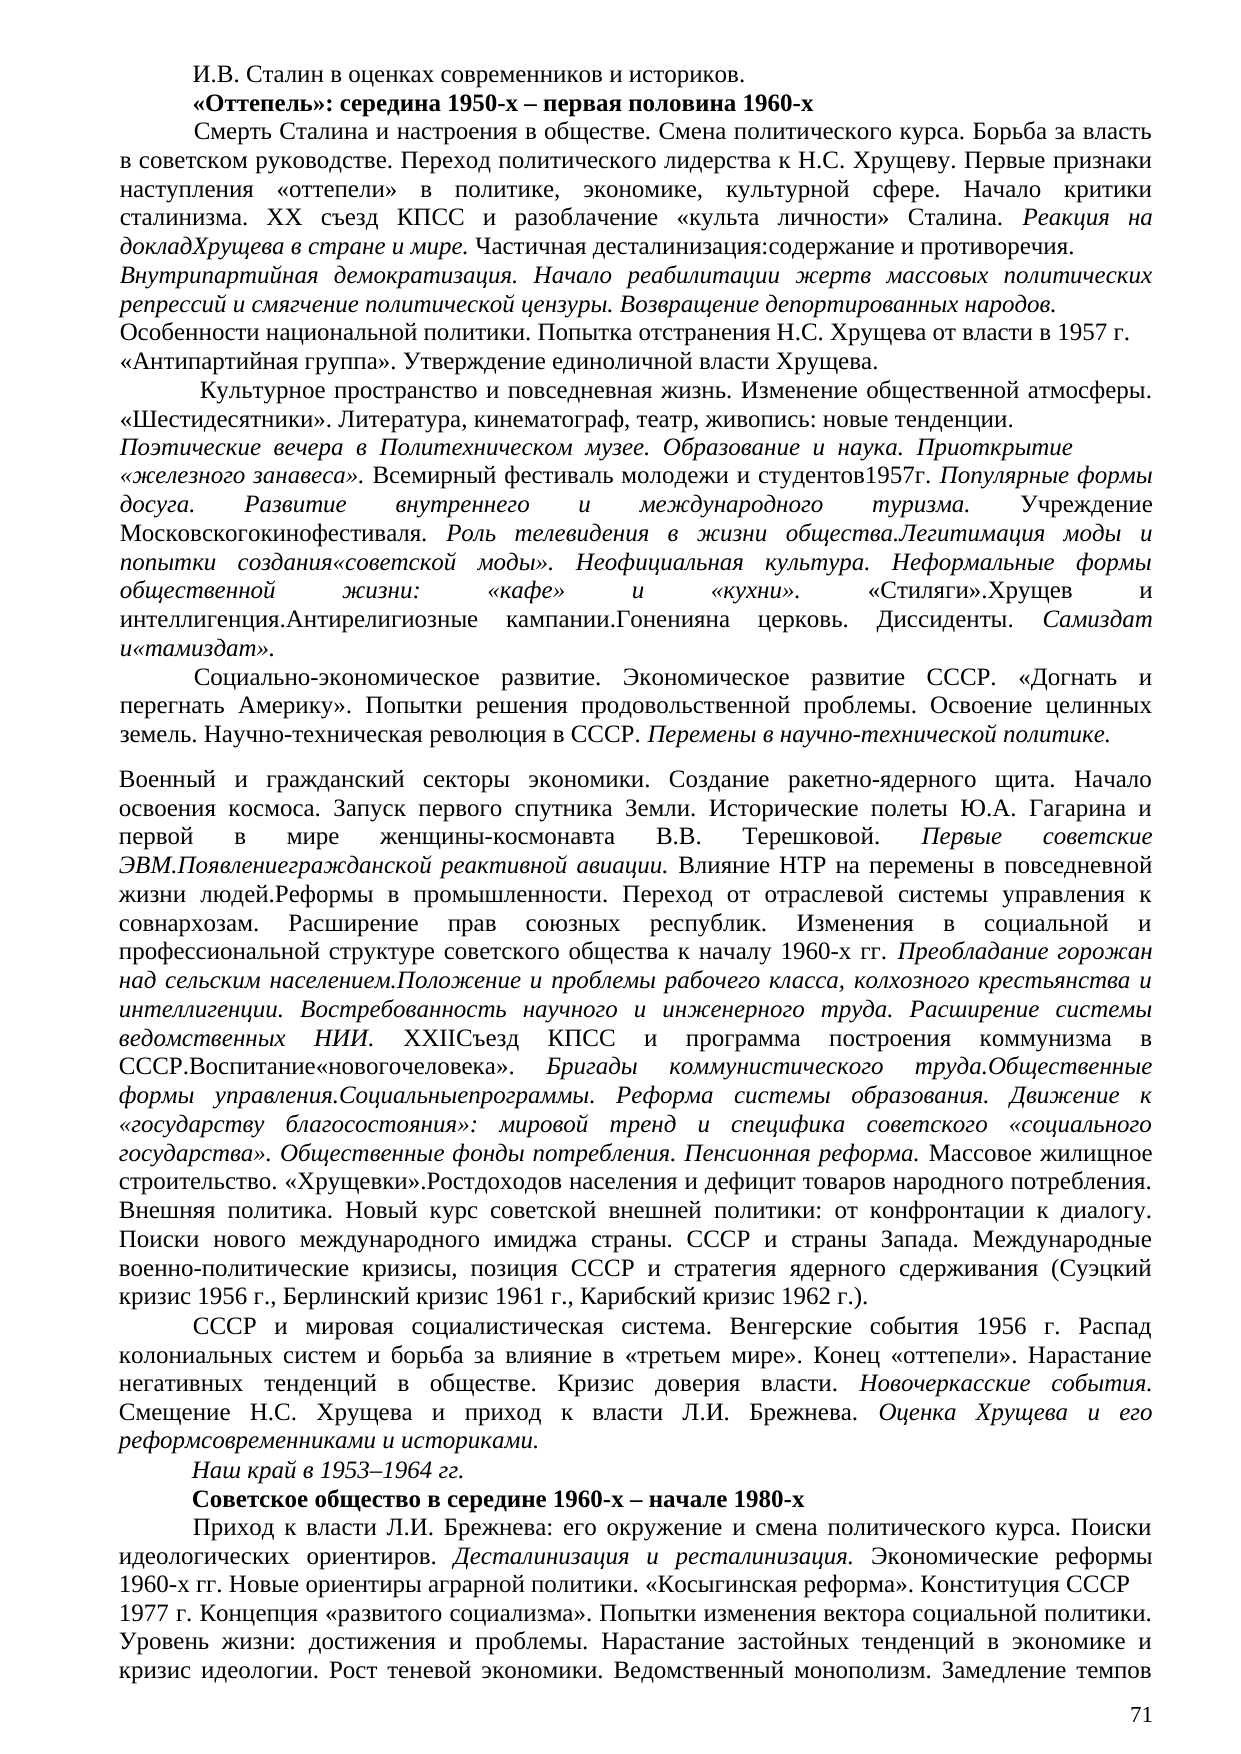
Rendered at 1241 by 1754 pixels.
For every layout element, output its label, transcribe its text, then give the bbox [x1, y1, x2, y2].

text «Оттепель»: середина 1950-х – первая половина 1960-х [192, 88, 1153, 117]
text Культурное пространство и повседневная жизнь. Изменение общественной атмосферы. «Шестидесятники». Литература, кинематограф, театр, живопись: новые тенденции. [119, 375, 1153, 432]
text Особенности национальной политики. Попытка отстранения Н.С. Хрущева от власти в 1957 г. «Антипартийная группа». Утверждение единоличной власти Хрущева. [119, 317, 1153, 375]
text Социально-экономическое развитие. Экономическое развитие СССР. «Догнать и перегнать Америку». Попытки решения продовольственной проблемы. Освоение целинных земель. Научно-техническая революция в СССР. Перемены в научно-технической политике. [119, 662, 1153, 748]
text И.В. Сталин в оценках современников и историков. [192, 59, 1153, 88]
text Военный и гражданский секторы экономики. Создание ракетно-ядерного щита. Начало освоения космоса. Запуск первого спутника Земли. Исторические полеты Ю.А. Гагарина и первой в мире женщины-космонавта В.В. Терешковой. Первые советские ЭВМ.Появлениегражданской реактивной авиации. Влияние НТР на перемены в повседневной жизни людей.Реформы в промышленности. Переход от отраслевой системы управления к совнархозам. Расширение прав союзных республик. Изменения в социальной и профессиональной структуре советского общества к началу 1960-х гг. Преобладание горожан над сельским населением.Положение и проблемы рабочего класса, колхозного крестьянства и интеллигенции. Востребованность научного и инженерного труда. Расширение системы ведомственных НИИ. ХХIIСъезд КПСС и программа построения коммунизма в СССР.Воспитание«новогочеловека». Бригады коммунистического труда.Общественные формы управления.Социальныепрограммы. Реформа системы образования. Движение к «государству благосостояния»: мировой тренд и специфика советского «социального государства». Общественные фонды потребления. Пенсионная реформа. Массовое жилищное строительство. «Хрущевки».Ростдоходов населения и дефицит товаров народного потребления. Внешняя политика. Новый курс советской внешней политики: от конфронтации к диалогу. Поиски нового международного имиджа страны. СССР и страны Запада. Международные военно-политические кризисы, позиция СССР и стратегия ядерного сдерживания (Суэцкий кризис 1956 г., Берлинский кризис 1961 г., Карибский кризис 1962 г.). [119, 764, 1153, 1310]
text Внутрипартийная демократизация. Начало реабилитации жертв массовых политических репрессий и смягчение политической цензуры. Возвращение депортированных народов. [119, 260, 1153, 317]
text СССР и мировая социалистическая система. Венгерские события 1956 г. Распад колониальных систем и борьба за влияние в «третьем мире». Конец «оттепели». Нарастание негативных тенденций в обществе. Кризис доверия власти. Новочеркасские события. Смещение Н.С. Хрущева и приход к власти Л.И. Брежнева. Оценка Хрущева и его реформсовременниками и историками. [119, 1312, 1153, 1454]
text «железного занавеса». Всемирный фестиваль молодежи и студентов1957г. Популярные формы досуга. Развитие внутреннего и международного туризма. Учреждение Московскогокинофестиваля. Роль телевидения в жизни общества.Легитимация моды и попытки создания«советской моды». Неофициальная культура. Неформальные формы общественной жизни: «кафе» и «кухни». «Стиляги».Хрущев и интеллигенция.Антирелигиозные кампании.Гоненияна церковь. Диссиденты. Самиздат и«тамиздат». [119, 461, 1153, 662]
text Поэтические вечера в Политехническом музее. Образование и наука. Приоткрытие [119, 432, 1153, 461]
text Смерть Сталина и настроения в обществе. Смена политического курса. Борьба за власть в советском руководстве. Переход политического лидерства к Н.С. Хрущеву. Первые признаки наступления «оттепели» в политике, экономике, культурной сфере. Начало критики сталинизма. XX съезд КПСС и разоблачение «культа личности» Сталина. Реакция на докладХрущева в стране и мире. Частичная десталинизация:содержание и противоречия. [119, 117, 1153, 259]
text Наш край в 1953–1964 гг. [192, 1455, 1153, 1483]
text Приход к власти Л.И. Брежнева: его окружение и смена политического курса. Поиски идеологических ориентиров. Десталинизация и ресталинизация. Экономические реформы 1960-х гг. Новые ориентиры аграрной политики. «Косыгинская реформа». Конституция СССР [119, 1513, 1153, 1598]
text Советское общество в середине 1960-х – начале 1980-х [192, 1484, 1153, 1512]
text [119, 1598, 1153, 1684]
